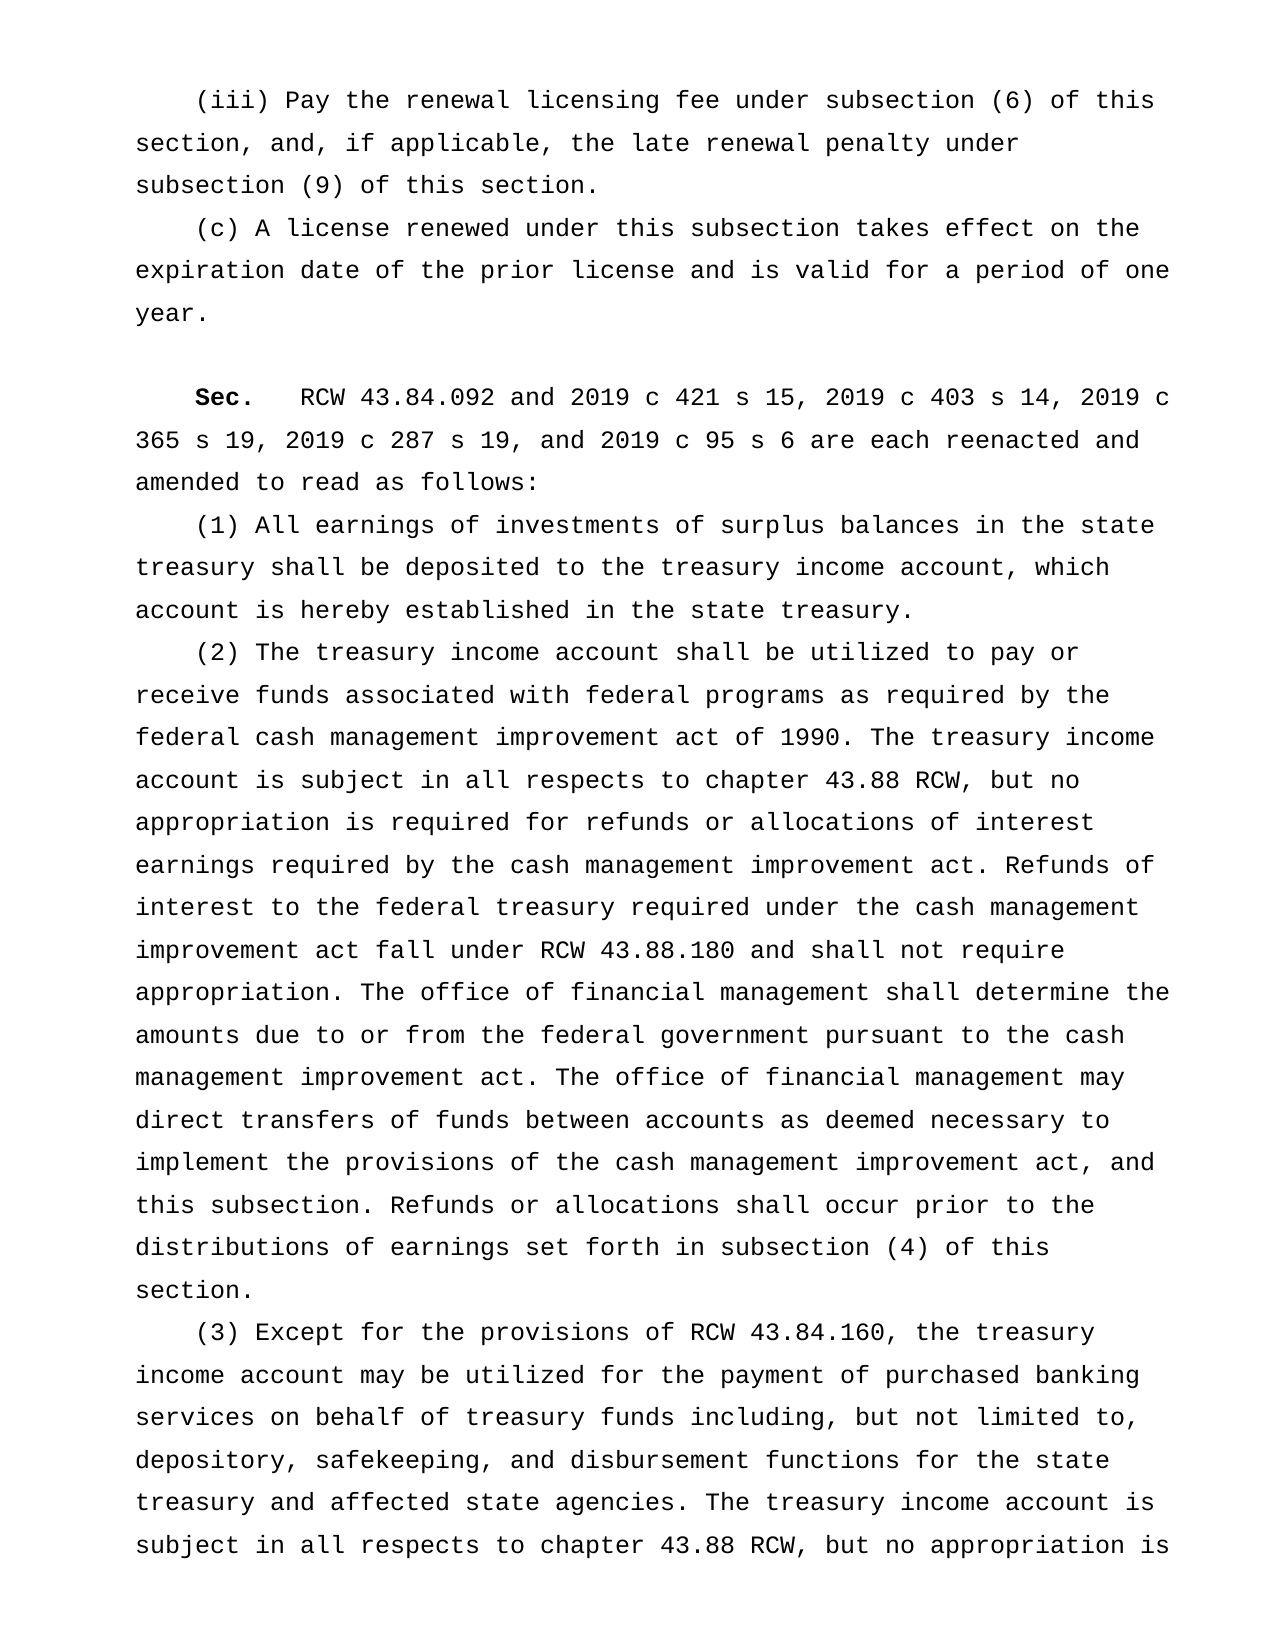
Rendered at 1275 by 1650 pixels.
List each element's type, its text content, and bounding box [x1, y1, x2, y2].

text (c) A license renewed under this subsection takes effect on the expiration date of the prior license and is valid for a period of one year. [135, 202, 1170, 330]
text (1) All earnings of investments of surplus balances in the state treasury shall be deposited to the treasury income account, which account is hereby established in the state treasury. [135, 499, 1170, 627]
text Sec. RCW 43.84.092 and 2019 c 421 s 15, 2019 c 403 s 14, 2019 c 365 s 19, 2019 c 287 s 19, and 2019 c 95 s 6 are each reenacted and amended to read as follows: [135, 372, 1170, 499]
text (2) The treasury income account shall be utilized to pay or receive funds associated with federal programs as required by the federal cash management improvement act of 1990. The treasury income account is subject in all respects to chapter 43.88 RCW, but no appropriation is required for refunds or allocations of interest earnings required by the cash management improvement act. Refunds of interest to the federal treasury required under the cash management improvement act fall under RCW 43.88.180 and shall not require appropriation. The office of financial management shall determine the amounts due to or from the federal government pursuant to the cash management improvement act. The office of financial management may direct transfers of funds between accounts as deemed necessary to implement the provisions of the cash management improvement act, and this subsection. Refunds or allocations shall occur prior to the distributions of earnings set forth in subsection (4) of this section. [135, 627, 1170, 1307]
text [135, 1307, 1170, 1562]
text (iii) Pay the renewal licensing fee under subsection (6) of this section, and, if applicable, the late renewal penalty under subsection (9) of this section. [135, 75, 1170, 202]
